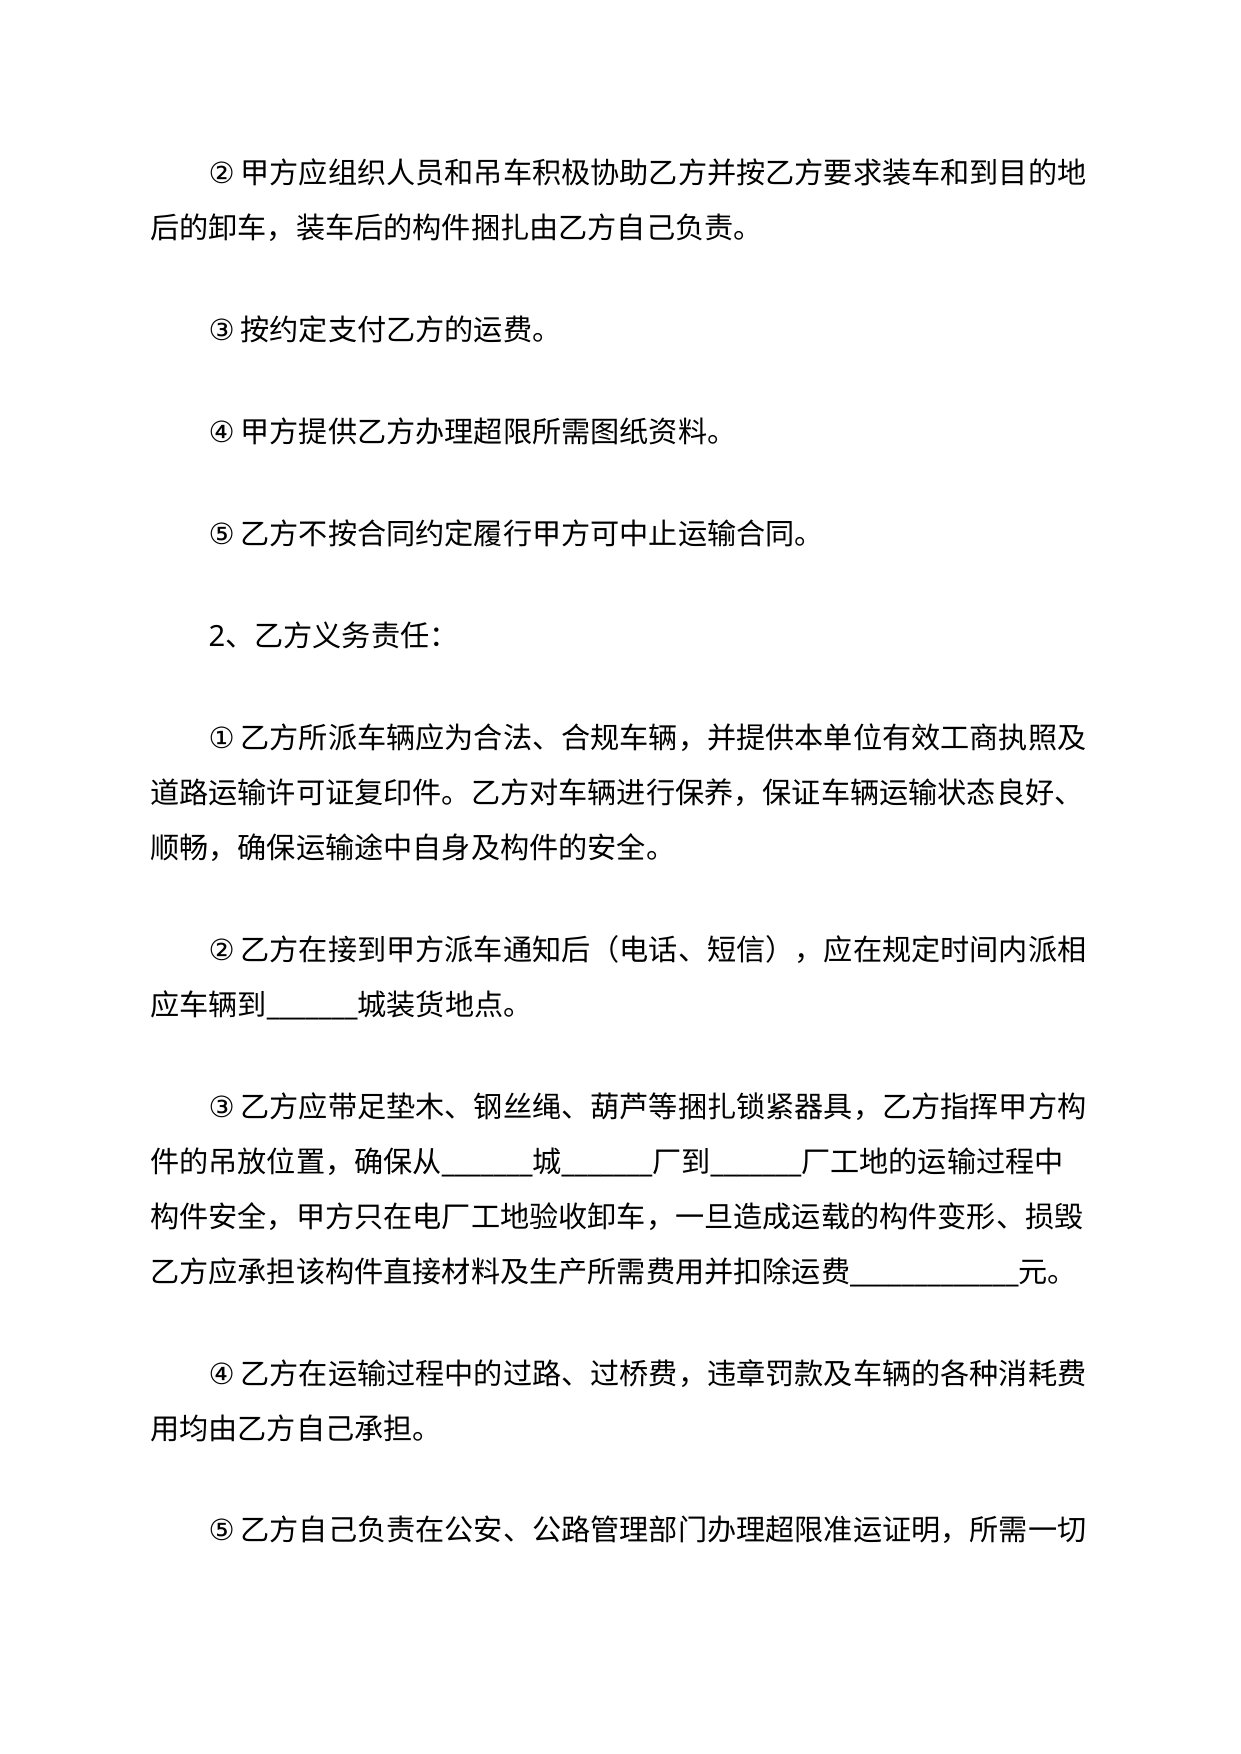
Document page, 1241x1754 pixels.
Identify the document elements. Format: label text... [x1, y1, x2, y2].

text ④甲方提供乙方办理超限所需图纸资料。 [150, 409, 1090, 451]
text ②甲方应组织人员和吊车积极协助乙方并按乙方要求装车和到目的地后的卸车，装车后的构件捆扎由乙方自己负责。 [150, 150, 1090, 247]
text 2、乙方义务责任： [150, 613, 1090, 655]
text ①乙方所派车辆应为合法、合规车辆，并提供本单位有效工商执照及道路运输许可证复印件。乙方对车辆进行保养，保证车辆运输状态良好、顺畅，确保运输途中自身及构件的安全。 [150, 715, 1090, 867]
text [150, 1507, 1090, 1549]
text ③乙方应带足垫木、钢丝绳、葫芦等捆扎锁紧器具，乙方指挥甲方构件的吊放位置，确保从_______城_______厂到_______厂工地的运输过程中构件安全，甲方只在电厂工地验收卸车，一旦造成运载的构件变形、损毁乙方应承担该构件直接材料及生产所需费用并扣除运费_____________元。 [150, 1083, 1090, 1291]
text ⑤乙方不按合同约定履行甲方可中止运输合同。 [150, 511, 1090, 553]
text ③按约定支付乙方的运费。 [150, 307, 1090, 349]
text ②乙方在接到甲方派车通知后（电话、短信），应在规定时间内派相应车辆到_______城装货地点。 [150, 926, 1090, 1024]
text ④乙方在运输过程中的过路、过桥费，违章罚款及车辆的各种消耗费用均由乙方自己承担。 [150, 1350, 1090, 1447]
